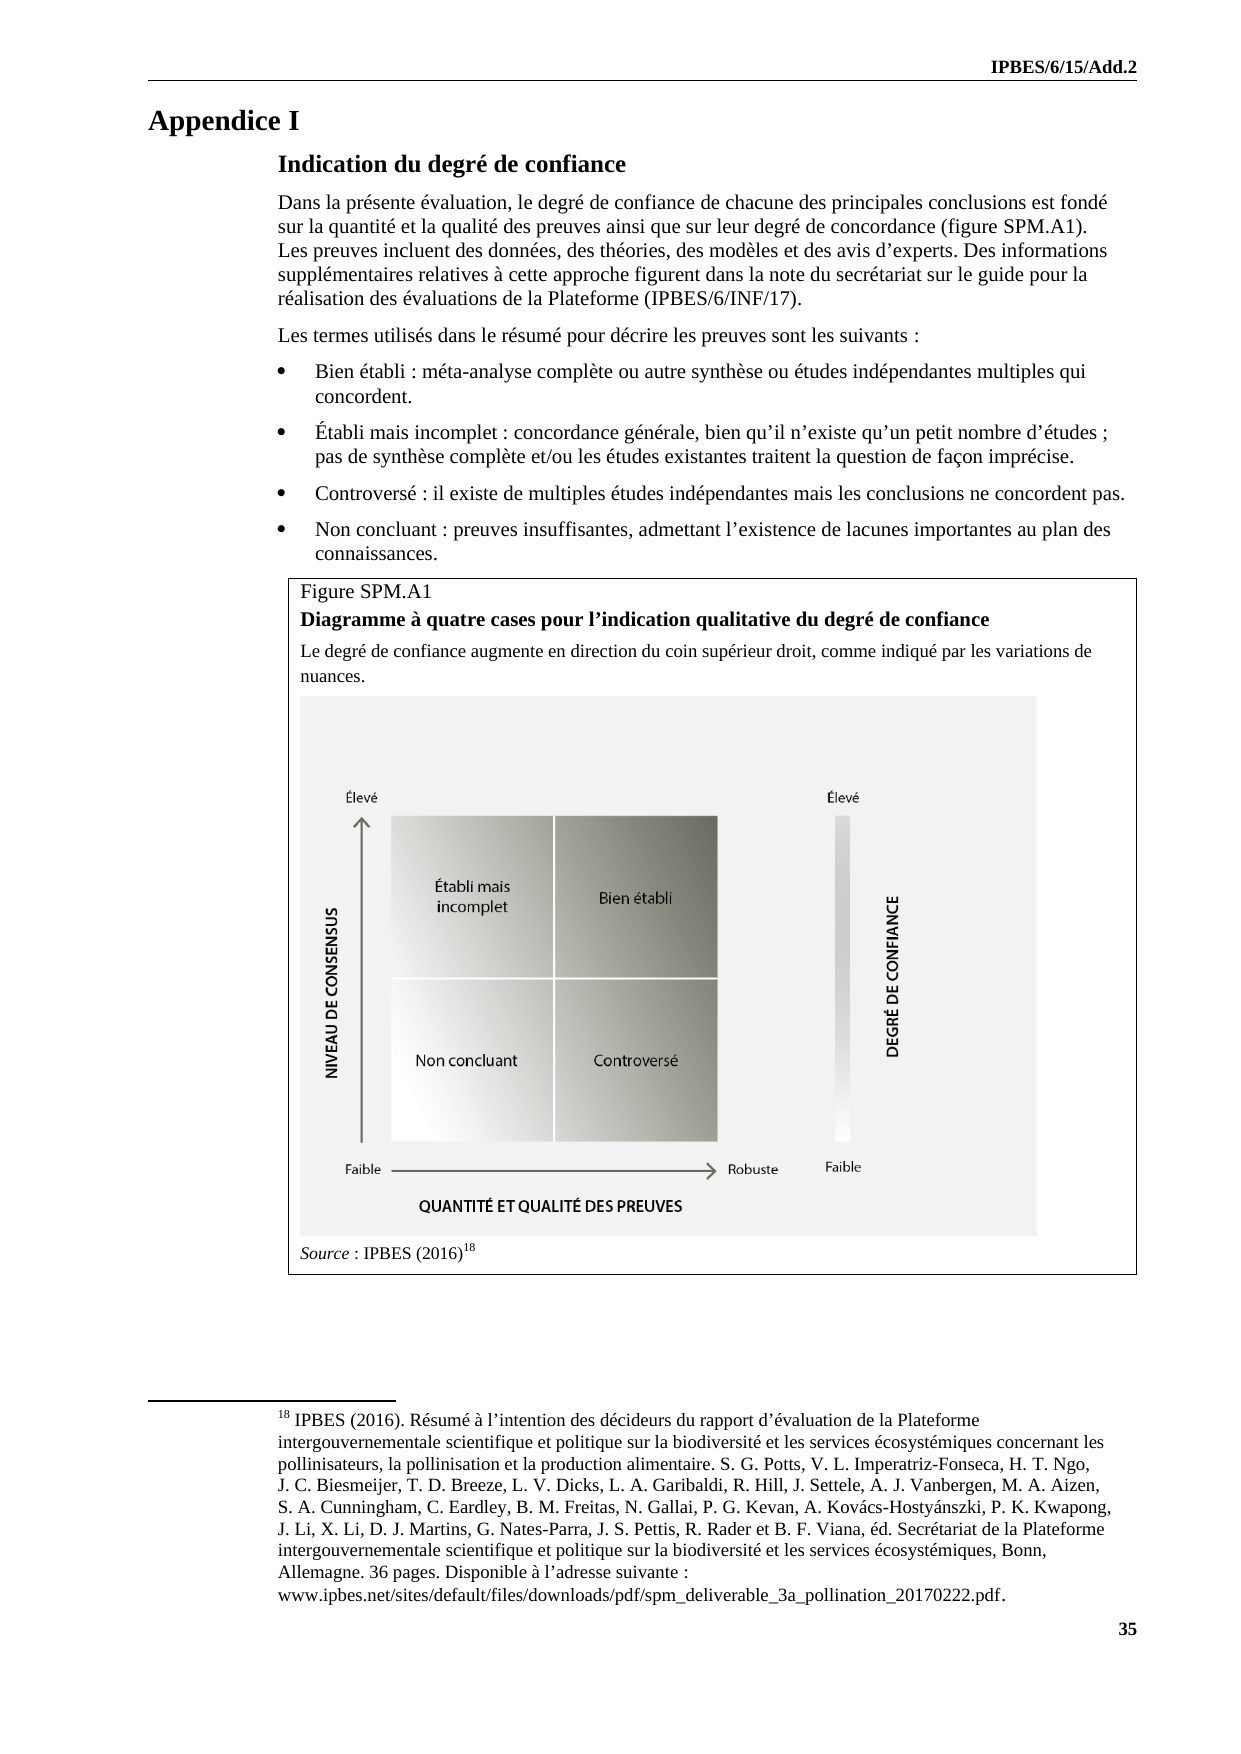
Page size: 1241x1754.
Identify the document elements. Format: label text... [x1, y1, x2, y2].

list Établi mais incomplet : concordance générale, bien qu’il n’existe qu’un petit nombre d’études ; pas de synthèse complète et/ou les études existantes traitent la question de façon imprécise. [278, 420, 1137, 468]
list Bien établi : méta-analyse complète ou autre synthèse ou études indépendantes multiples qui concordent. [278, 359, 1137, 408]
text Appendice I [148, 103, 1107, 136]
list Non concluant : preuves insuffisantes, admettant l’existence de lacunes importantes au plan des connaissances. [278, 517, 1137, 565]
text Indication du degré de confiance [148, 149, 1107, 178]
list Controversé : il existe de multiples études indépendantes mais les conclusions ne concordent pas. [278, 481, 1137, 505]
text Les termes utilisés dans le résumé pour décrire les preuves sont les suivants : [278, 323, 1137, 347]
picture [300, 696, 1037, 1236]
table_header Figure SPM.A1 Diagramme à quatre cases pour l’indication qualitative du degré de confiance Le degré de confiance augmente en direction du coin supérieur droit, comme indiqué par les variations de nuances. Source : IPBES (2016) [289, 579, 1136, 1274]
text Dans la présente évaluation, le degré de confiance de chacune des principales conclusions est fondé sur la quantité et la qualité des preuves ainsi que sur leur degré de concordance (figure SPM.A1). Les preuves incluent des données, des théories, des modèles et des avis d’experts. Des informations supplémentaires relatives à cette approche figurent dans la note du secrétariat sur le guide pour la réalisation des évaluations de la Plateforme (IPBES/6/INF/17). [278, 190, 1137, 310]
